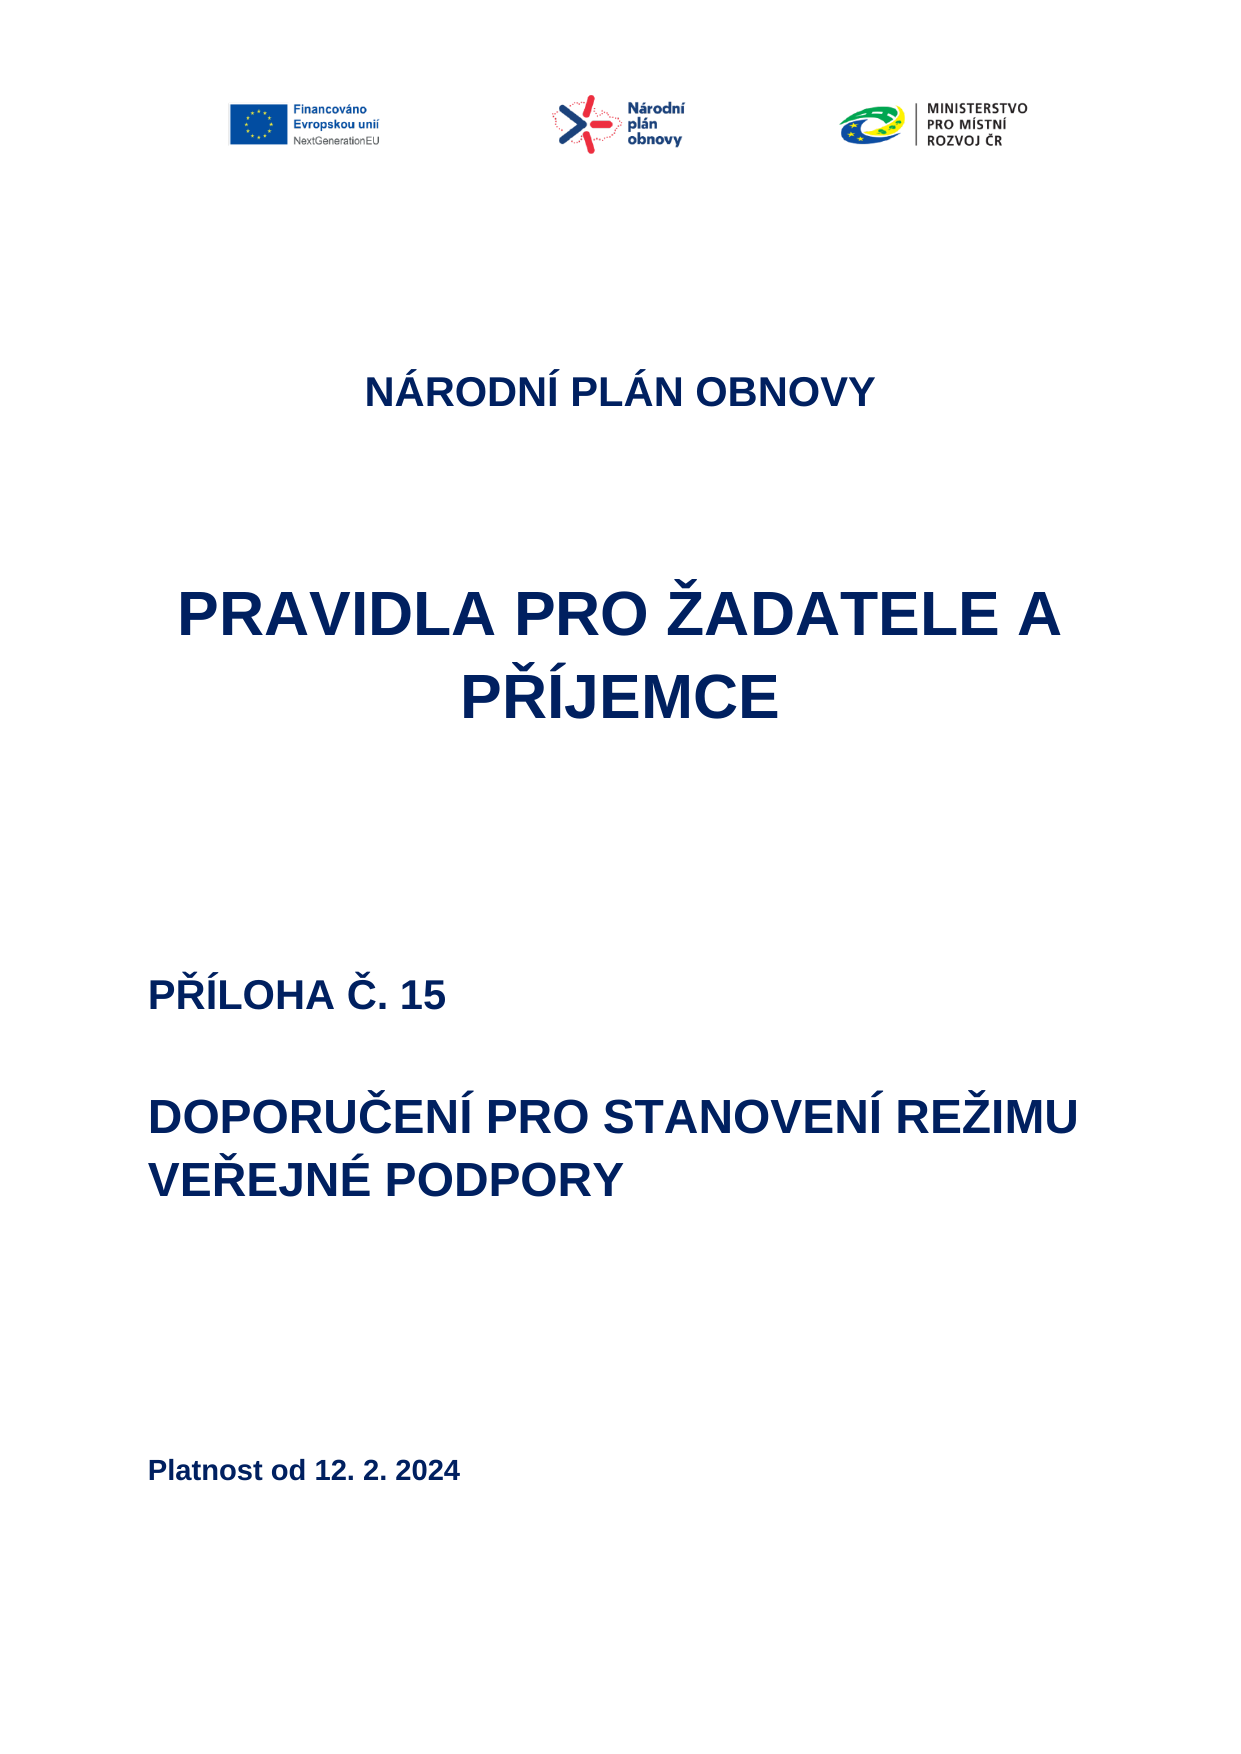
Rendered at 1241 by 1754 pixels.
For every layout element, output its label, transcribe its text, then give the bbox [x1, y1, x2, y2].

picture [147, 73, 1090, 176]
text PRAVIDLA PRO ŽADATELE A PŘÍJEMCE [148, 577, 1093, 732]
text PŘÍLOHA č. 15 [148, 970, 1093, 1018]
text DOporučení pro stanovení režimu veřejné podpory [148, 1088, 1093, 1207]
text Národní plán obnovy [148, 368, 1093, 416]
text Platnost od 12. 2. 2024 [148, 1453, 1093, 1487]
